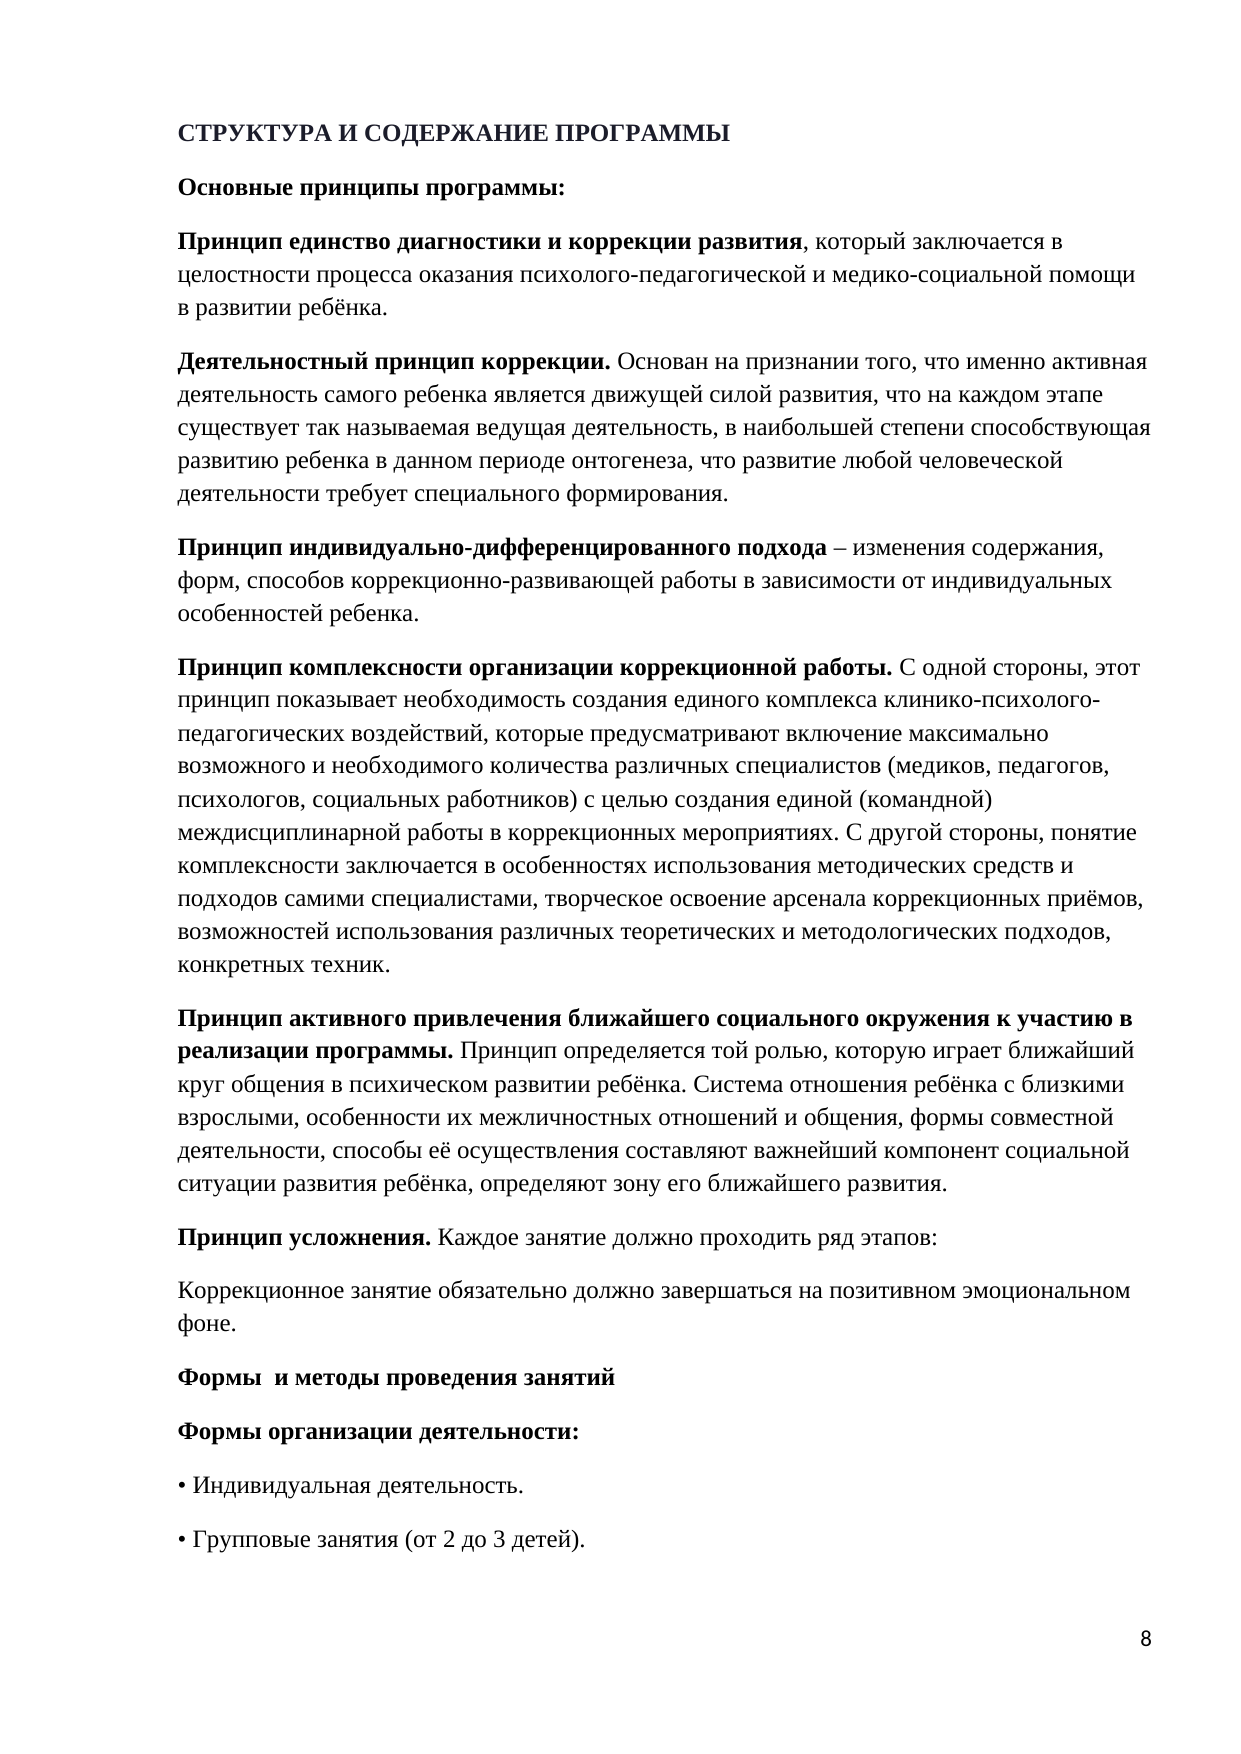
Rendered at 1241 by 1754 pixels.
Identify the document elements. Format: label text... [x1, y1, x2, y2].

text Принцип индивидуально-дифференцированного подхода – изменения содержания, форм, способов коррекционно-развивающей работы в зависимости от индивидуальных особенностей ребенка. [177, 532, 1152, 626]
text СТРУКТУРА И СОДЕРЖАНИЕ ПРОГРАММЫ [177, 118, 1152, 147]
text Формы организации деятельности: [177, 1416, 1152, 1445]
text • Групповые занятия (от 2 до 3 детей). [177, 1524, 1152, 1553]
text Принцип усложнения. Каждое занятие должно проходить ряд этапов: [177, 1222, 1152, 1250]
text Коррекционное занятие обязательно должно завершаться на позитивном эмоциональном фоне. [177, 1275, 1152, 1337]
text Основные принципы программы: [177, 172, 1152, 201]
text Принцип активного привлечения ближайшего социального окружения к участию в реализации программы. Принцип определяется той ролью, которую играет ближайший круг общения в психическом развитии ребёнка. Система отношения ребёнка с близкими взрослыми, особенности их межличностных отношений и общения, формы совместной деятельности, способы её осуществления составляют важнейший компонент социальной ситуации развития ребёнка, определяют зону его ближайшего развития. [177, 1003, 1152, 1196]
text Принцип единство диагностики и коррекции развития, который заключается в целостности процесса оказания психолого-педагогической и медико-социальной помощи в развитии ребёнка. [177, 226, 1152, 321]
text Принцип комплексности организации коррекционной работы. С одной стороны, этот принцип показывает необходимость создания единого комплекса клинико-психолого-педагогических воздействий, которые предусматривают включение максимально возможного и необходимого количества различных специалистов (медиков, педагогов, психологов, социальных работников) с целью создания единой (командной) междисциплинарной работы в коррекционных мероприятиях. С другой стороны, понятие комплексности заключается в особенностях использования методических средств и подходов самими специалистами, творческое освоение арсенала коррекционных приёмов, возможностей использования различных теоретических и методологических подходов, конкретных техник. [177, 652, 1152, 977]
text Формы и методы проведения занятий [177, 1362, 1152, 1391]
text Деятельностный принцип коррекции. Основан на признании того, что именно активная деятельность самого ребенка является движущей силой развития, что на каждом этапе существует так называемая ведущая деятельность, в наибольшей степени способствующая развитию ребенка в данном периоде онтогенеза, что развитие любой человеческой деятельности требует специального формирования. [177, 346, 1152, 507]
text • Индивидуальная деятельность. [177, 1470, 1152, 1499]
